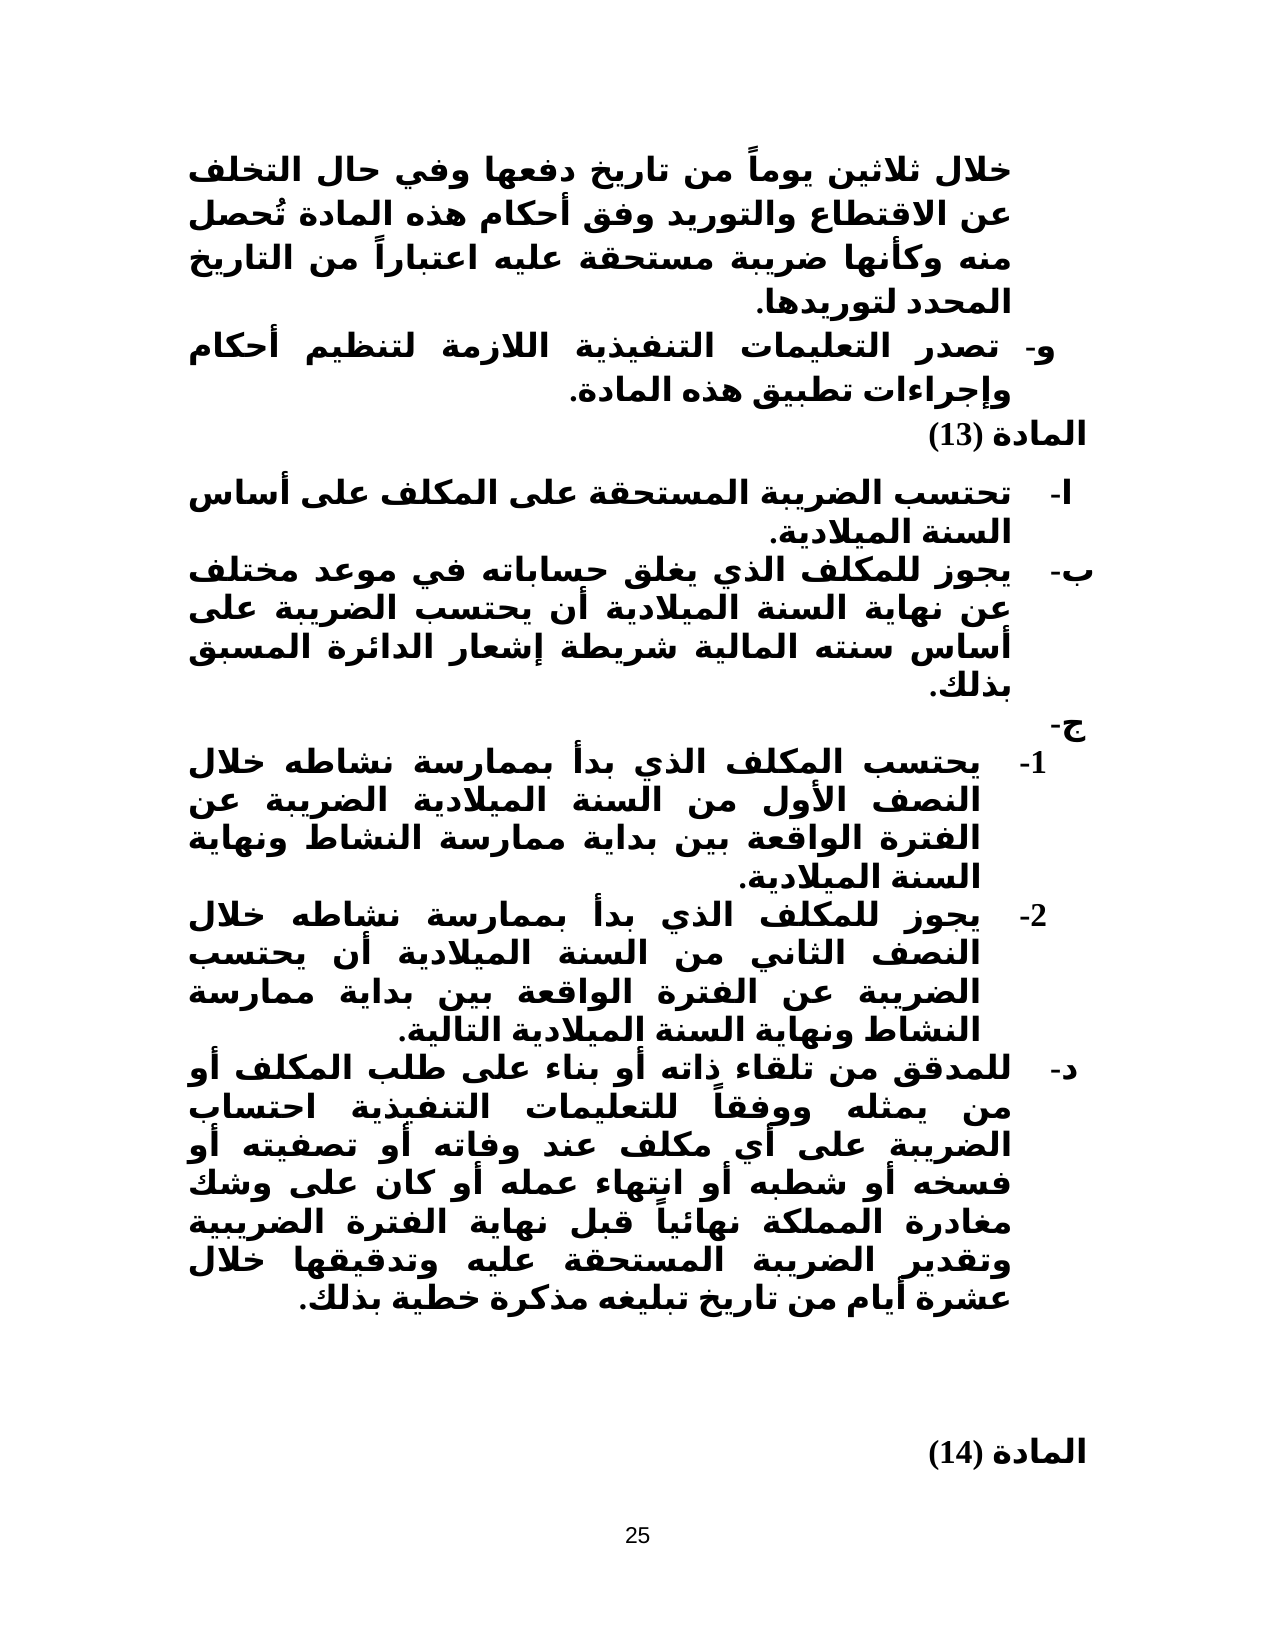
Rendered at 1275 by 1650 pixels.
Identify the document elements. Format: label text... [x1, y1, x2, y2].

text المادة (14) [187, 1432, 1087, 1470]
text و- تصدر التعليمات التنفيذية اللازمة لتنظيم أحكام وإجراءات تطبيق هذه المادة. [187, 326, 1057, 409]
list للمدقق من تلقاء ذاته أو بناء على طلب المكلف أو من يمثله ووفقاً للتعليمات التنفيذية احتساب الضريبة على أي مكلف عند وفاته أو تصفيته أو فسخه أو شطبه أو انتهاء عمله أو كان على وشك مغادرة المملكة نهائياً قبل نهاية الفترة الضريبية وتقدير الضريبة المستحقة عليه وتدقيقها خلال عشرة أيام من تاريخ تبليغه مذكرة خطية بذلك. [187, 1048, 1050, 1317]
list تحتسب الضريبة المستحقة على المكلف على أساس السنة الميلادية. [187, 473, 1050, 550]
list يجوز للمكلف الذي بدأ بممارسة نشاطه خلال النصف الثاني من السنة الميلادية أن يحتسب الضريبة عن الفترة الواقعة بين بداية ممارسة النشاط ونهاية السنة الميلادية التالية. [187, 895, 1019, 1048]
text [187, 150, 1057, 321]
text المادة (13) [187, 414, 1087, 453]
list يحتسب المكلف الذي بدأ بممارسة نشاطه خلال النصف الأول من السنة الميلادية الضريبة عن الفترة الواقعة بين بداية ممارسة النشاط ونهاية السنة الميلادية. [187, 742, 1019, 895]
list يجوز للمكلف الذي يغلق حساباته في موعد مختلف عن نهاية السنة الميلادية أن يحتسب الضريبة على أساس سنته المالية شريطة إشعار الدائرة المسبق بذلك. [187, 550, 1050, 703]
